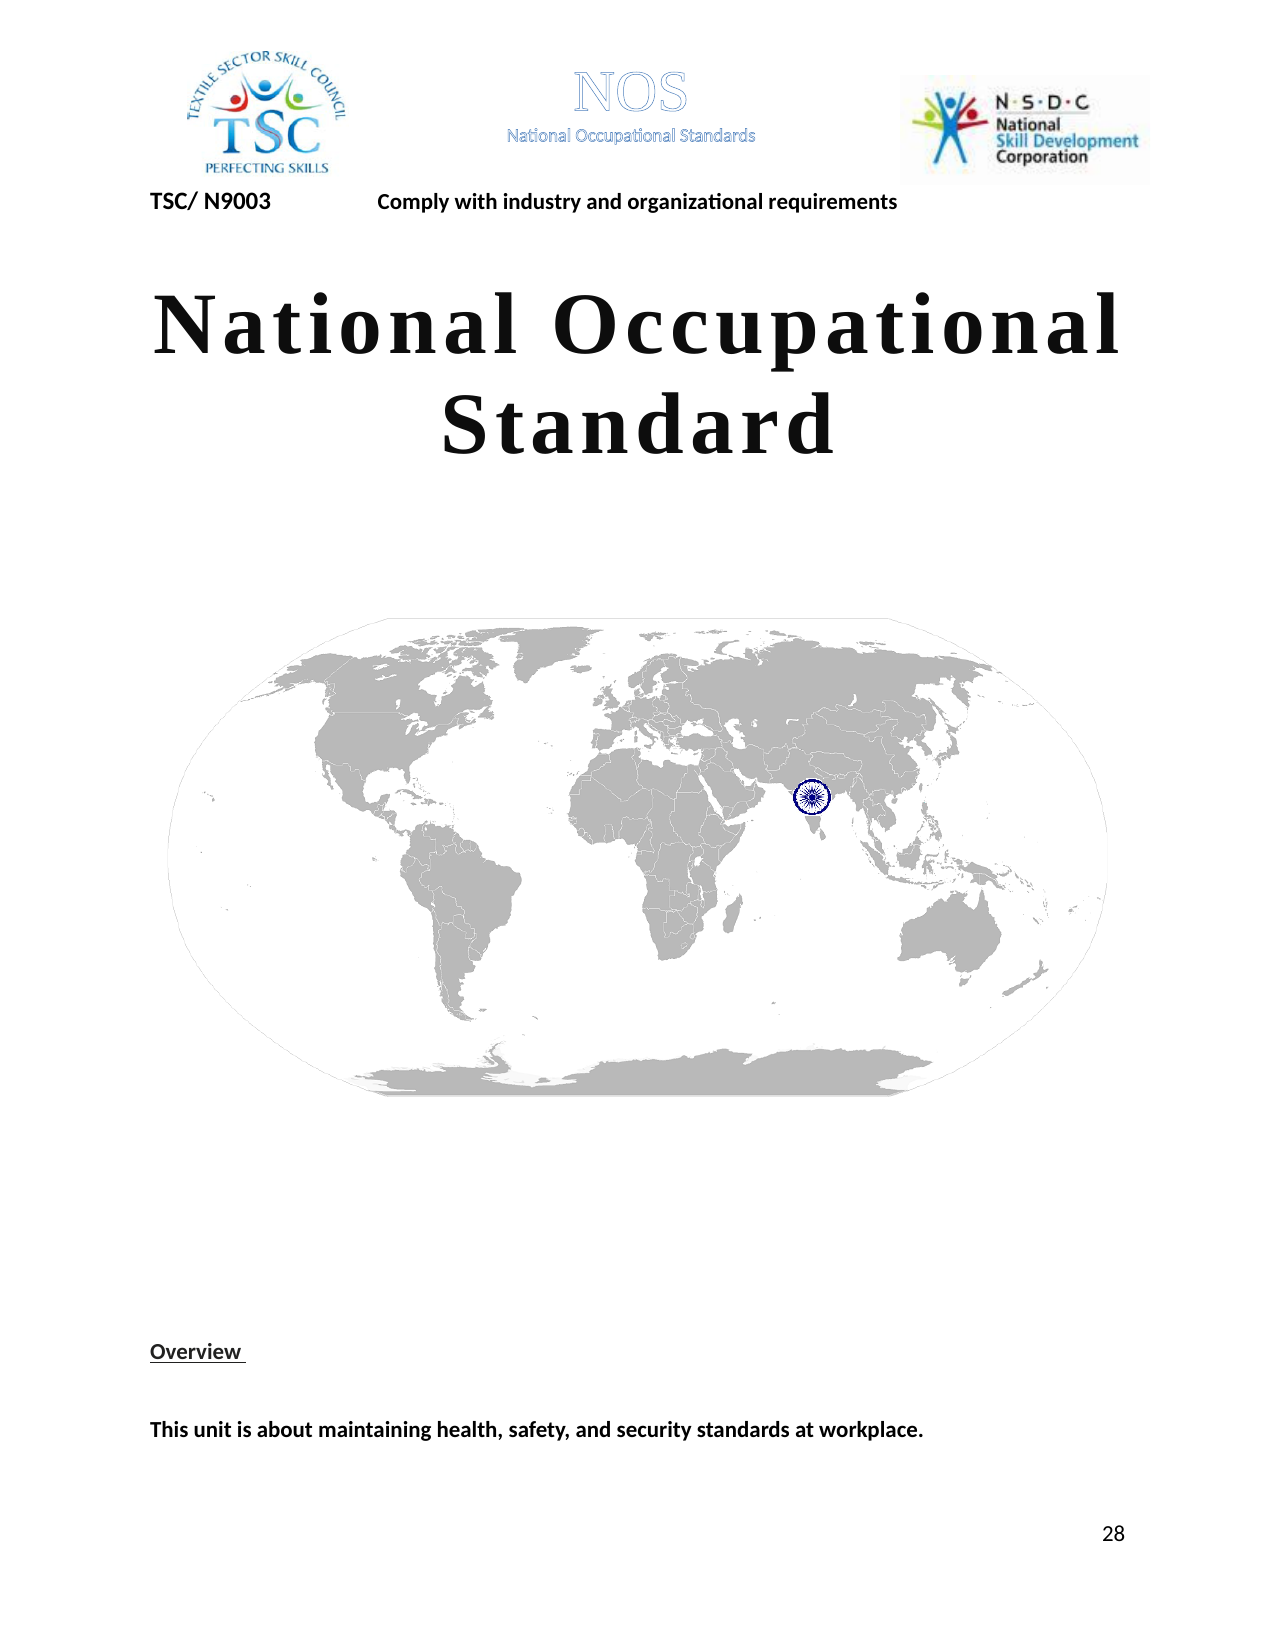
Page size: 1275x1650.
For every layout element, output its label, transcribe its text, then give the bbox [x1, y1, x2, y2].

picture [167, 618, 1108, 1097]
subtitle This unit is about maintaining health, safety, and security standards at workplace. [150, 1416, 1125, 1443]
picture [900, 75, 1150, 185]
text National Occupational Standard [150, 272, 1125, 473]
text Overview [150, 1337, 1125, 1366]
